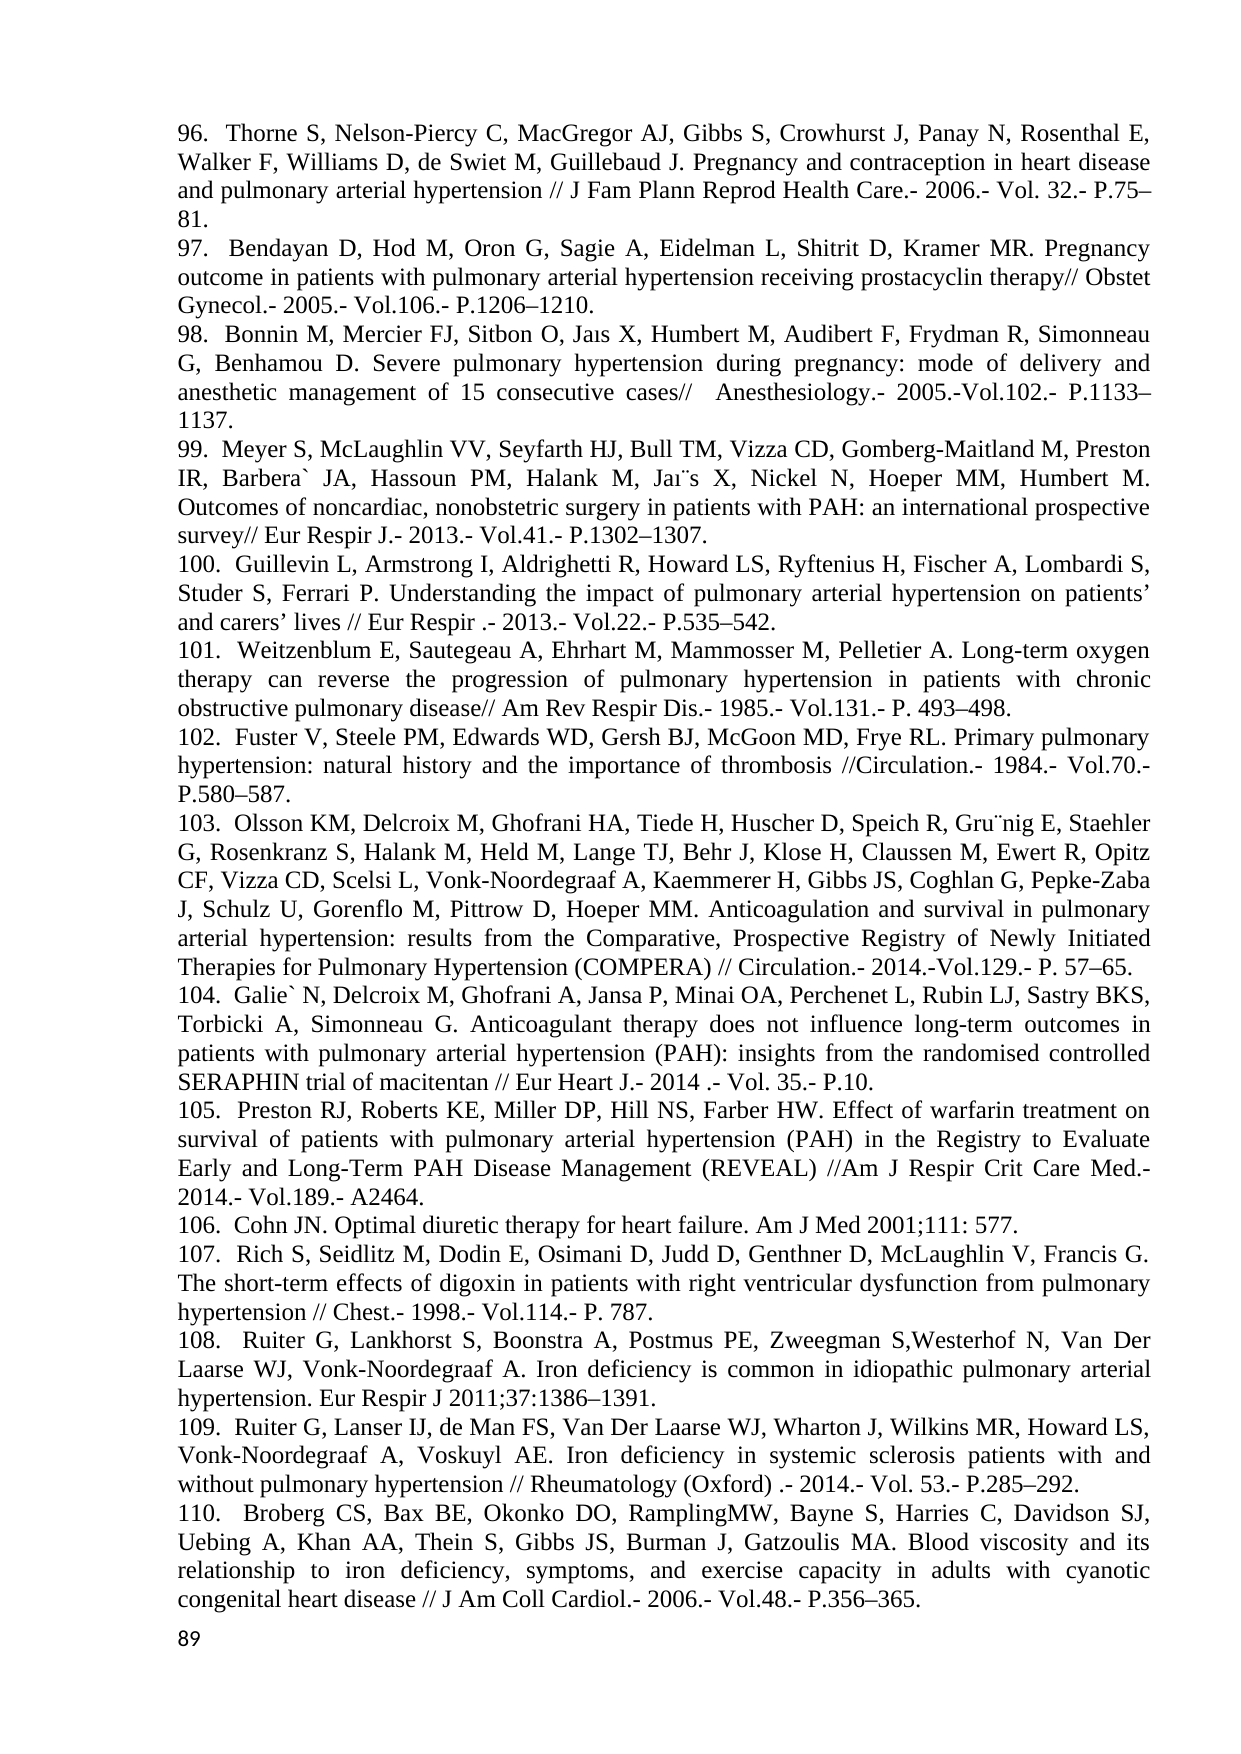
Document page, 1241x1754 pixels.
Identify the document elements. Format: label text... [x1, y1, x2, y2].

text 110. Broberg CS, Bax BE, Okonko DO, RamplingMW, Bayne S, Harries C, Davidson SJ, Uebing A, Khan AA, Thein S, Gibbs JS, Burman J, Gatzoulis MA. Blood viscosity and its relationship to iron deficiency, symptoms, and exercise capacity in adults with cyanotic congenital heart disease // J Am Coll Cardiol.- 2006.- Vol.48.- P.356–365. [177, 1498, 1152, 1613]
text 104. Galie` N, Delcroix M, Ghofrani A, Jansa P, Minai OA, Perchenet L, Rubin LJ, Sastry BKS, Torbicki A, Simonneau G. Anticoagulant therapy does not influence long-term outcomes in patients with pulmonary arterial hypertension (PAH): insights from the randomised controlled SERAPHIN trial of macitentan // Eur Heart J.- 2014 .- Vol. 35.- P.10. [177, 981, 1152, 1096]
text 108. Ruiter G, Lankhorst S, Boonstra A, Postmus PE, Zweegman S,Westerhof N, Van Der Laarse WJ, Vonk-Noordegraaf A. Iron deficiency is common in idiopathic pulmonary arterial hypertension. Eur Respir J 2011;37:1386–1391. [177, 1326, 1152, 1412]
text 98. Bonnin M, Mercier FJ, Sitbon O, Jaıs X, Humbert M, Audibert F, Frydman R, Simonneau G, Benhamou D. Severe pulmonary hypertension during pregnancy: mode of delivery and anesthetic management of 15 consecutive cases// Anesthesiology.- 2005.-Vol.102.- P.1133–1137. [177, 319, 1152, 434]
text 107. Rich S, Seidlitz M, Dodin E, Osimani D, Judd D, Genthner D, McLaughlin V, Francis G. The short-term effects of digoxin in patients with right ventricular dysfunction from pulmonary hypertension // Chest.- 1998.- Vol.114.- P. 787. [177, 1239, 1152, 1326]
text 109. Ruiter G, Lanser IJ, de Man FS, Van Der Laarse WJ, Wharton J, Wilkins MR, Howard LS, Vonk-Noordegraaf A, Voskuyl AE. Iron deficiency in systemic sclerosis patients with and without pulmonary hypertension // Rheumatology (Oxford) .- 2014.- Vol. 53.- P.285–292. [177, 1412, 1152, 1498]
text 102. Fuster V, Steele PM, Edwards WD, Gersh BJ, McGoon MD, Frye RL. Primary pulmonary hypertension: natural history and the importance of thrombosis //Circulation.- 1984.- Vol.70.- P.580–587. [177, 722, 1152, 808]
text 103. Olsson KM, Delcroix M, Ghofrani HA, Tiede H, Huscher D, Speich R, Gru¨nig E, Staehler G, Rosenkranz S, Halank M, Held M, Lange TJ, Behr J, Klose H, Claussen M, Ewert R, Opitz CF, Vizza CD, Scelsi L, Vonk-Noordegraaf A, Kaemmerer H, Gibbs JS, Coghlan G, Pepke-Zaba J, Schulz U, Gorenflo M, Pittrow D, Hoeper MM. Anticoagulation and survival in pulmonary arterial hypertension: results from the Comparative, Prospective Registry of Newly Initiated Therapies for Pulmonary Hypertension (COMPERA) // Circulation.- 2014.-Vol.129.- P. 57–65. [177, 808, 1152, 981]
text 100. Guillevin L, Armstrong I, Aldrighetti R, Howard LS, Ryftenius H, Fischer A, Lombardi S, Studer S, Ferrari P. Understanding the impact of pulmonary arterial hypertension on patients’ and carers’ lives // Eur Respir .- 2013.- Vol.22.- P.535–542. [177, 549, 1152, 636]
text 99. Meyer S, McLaughlin VV, Seyfarth HJ, Bull TM, Vizza CD, Gomberg-Maitland M, Preston IR, Barbera` JA, Hassoun PM, Halank M, Jaı¨s X, Nickel N, Hoeper MM, Humbert M. Outcomes of noncardiac, nonobstetric surgery in patients with PAH: an international prospective survey// Eur Respir J.- 2013.- Vol.41.- P.1302–1307. [177, 434, 1152, 549]
text 97. Bendayan D, Hod M, Oron G, Sagie A, Eidelman L, Shitrit D, Kramer MR. Pregnancy outcome in patients with pulmonary arterial hypertension receiving prostacyclin therapy// Obstet Gynecol.- 2005.- Vol.106.- P.1206–1210. [177, 233, 1152, 319]
text 96. Thorne S, Nelson-Piercy C, MacGregor AJ, Gibbs S, Crowhurst J, Panay N, Rosenthal E, Walker F, Williams D, de Swiet M, Guillebaud J. Pregnancy and contraception in heart disease and pulmonary arterial hypertension // J Fam Plann Reprod Health Care.- 2006.- Vol. 32.- P.75–81. [177, 118, 1152, 233]
text 106. Cohn JN. Optimal diuretic therapy for heart failure. Am J Med 2001;111: 577. [177, 1211, 1152, 1239]
text 105. Preston RJ, Roberts KE, Miller DP, Hill NS, Farber HW. Effect of warfarin treatment on survival of patients with pulmonary arterial hypertension (PAH) in the Registry to Evaluate Early and Long-Term PAH Disease Management (REVEAL) //Am J Respir Crit Care Med.- 2014.- Vol.189.- A2464. [177, 1096, 1152, 1211]
text 101. Weitzenblum E, Sautegeau A, Ehrhart M, Mammosser M, Pelletier A. Long-term oxygen therapy can reverse the progression of pulmonary hypertension in patients with chronic obstructive pulmonary disease// Am Rev Respir Dis.- 1985.- Vol.131.- P. 493–498. [177, 636, 1152, 722]
